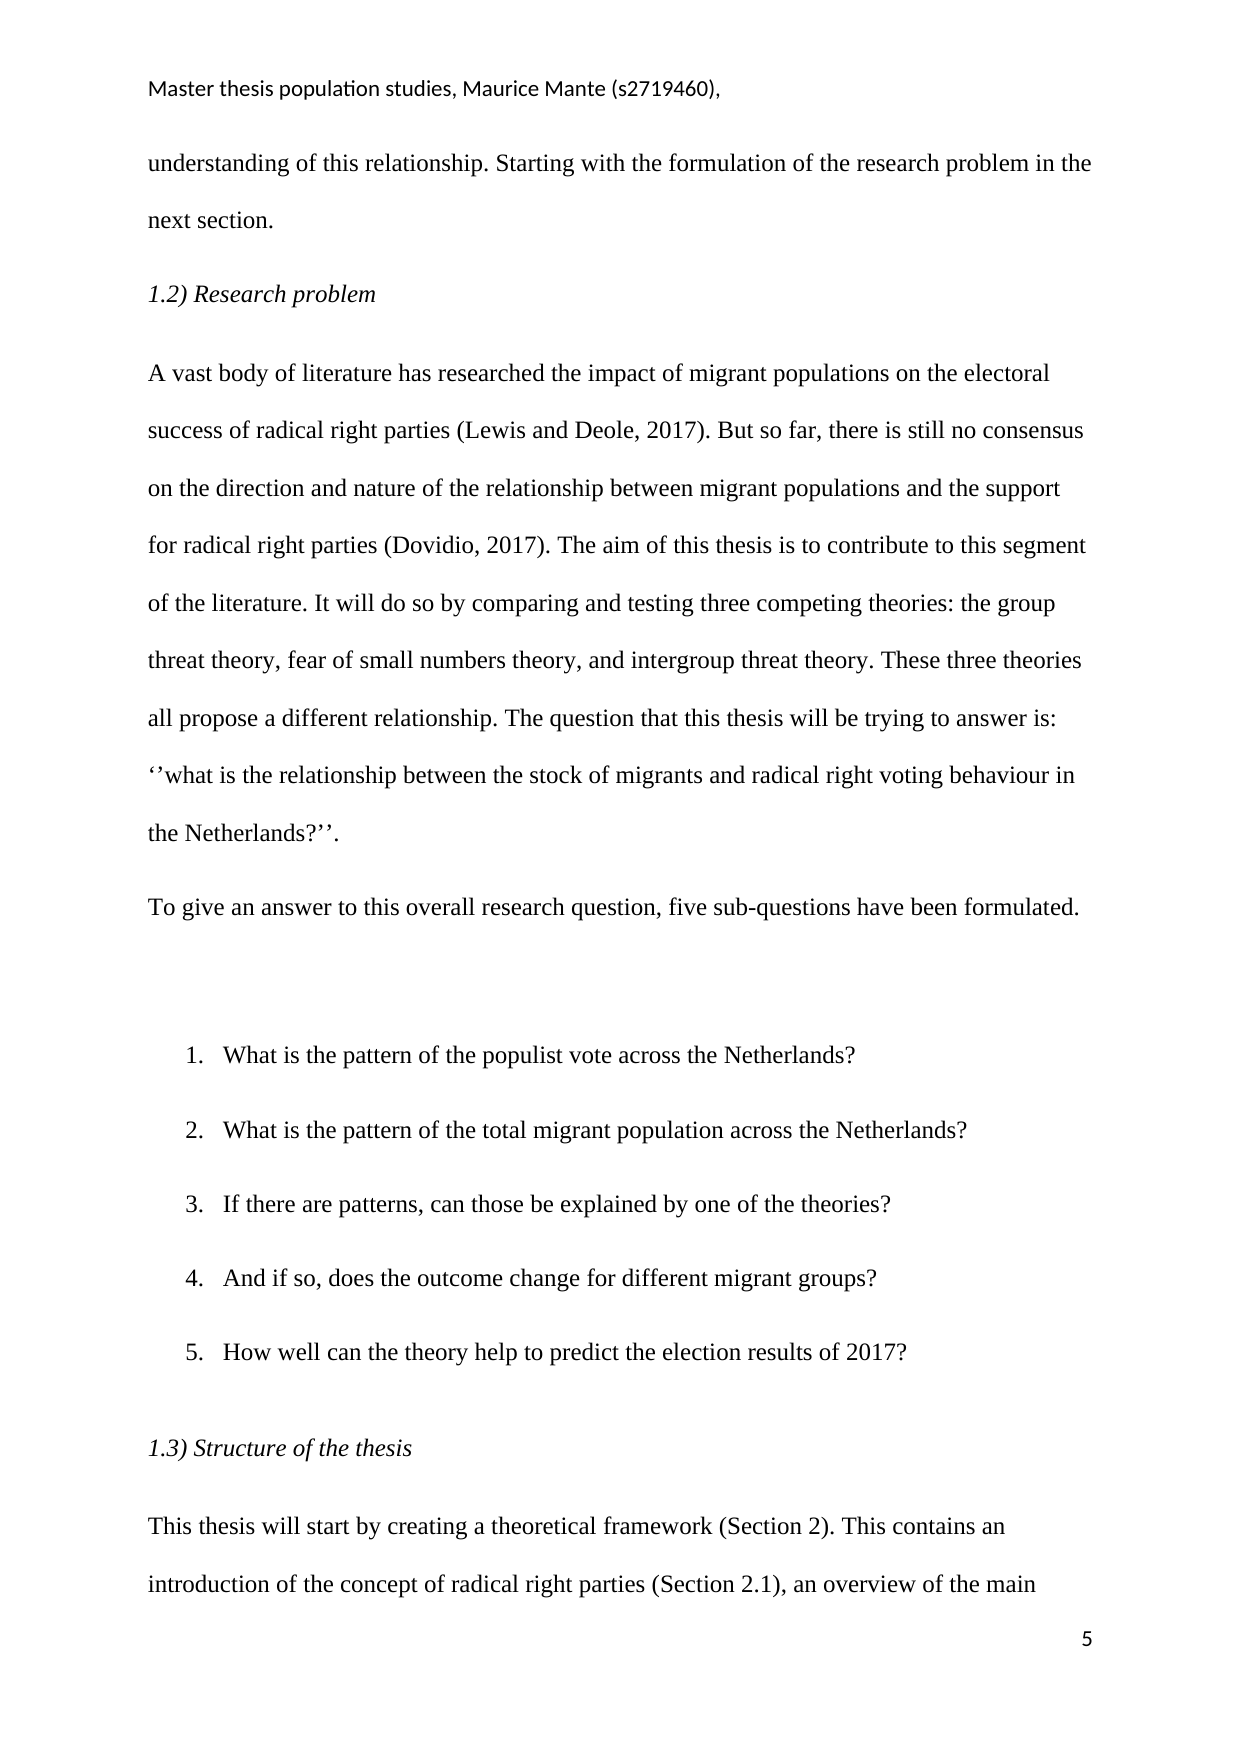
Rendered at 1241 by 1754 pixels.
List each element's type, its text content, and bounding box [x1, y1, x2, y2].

list What is the pattern of the populist vote across the Netherlands? [185, 1041, 1092, 1069]
text A vast body of literature has researched the impact of migrant populations on the electoral success of radical right parties (Lewis and Deole, 2017). But so far, there is still no consensus on the direction and nature of the relationship between migrant populations and the support for radical right parties (Dovidio, 2017). The aim of this thesis is to contribute to this segment of the literature. It will do so by comparing and testing three competing theories: the group threat theory, fear of small numbers theory, and intergroup threat theory. These three theories all propose a different relationship. The question that this thesis will be trying to answer is: ‘’what is the relationship between the stock of migrants and radical right voting behaviour in the Netherlands?’’. [148, 358, 1092, 847]
list How well can the theory help to predict the election results of 2017? [185, 1337, 1092, 1366]
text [148, 148, 1092, 234]
list If there are patterns, can those be explained by one of the theories? [185, 1189, 1092, 1218]
list And if so, does the outcome change for different migrant groups? [185, 1263, 1092, 1292]
text To give an answer to this overall research question, five sub-questions have been formulated. [148, 892, 1092, 921]
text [148, 1511, 1092, 1598]
subtitle 1.3) Structure of the thesis [148, 1433, 1092, 1461]
subtitle 1.2) Research problem [148, 279, 1092, 308]
list What is the pattern of the total migrant population across the Netherlands? [185, 1115, 1092, 1143]
